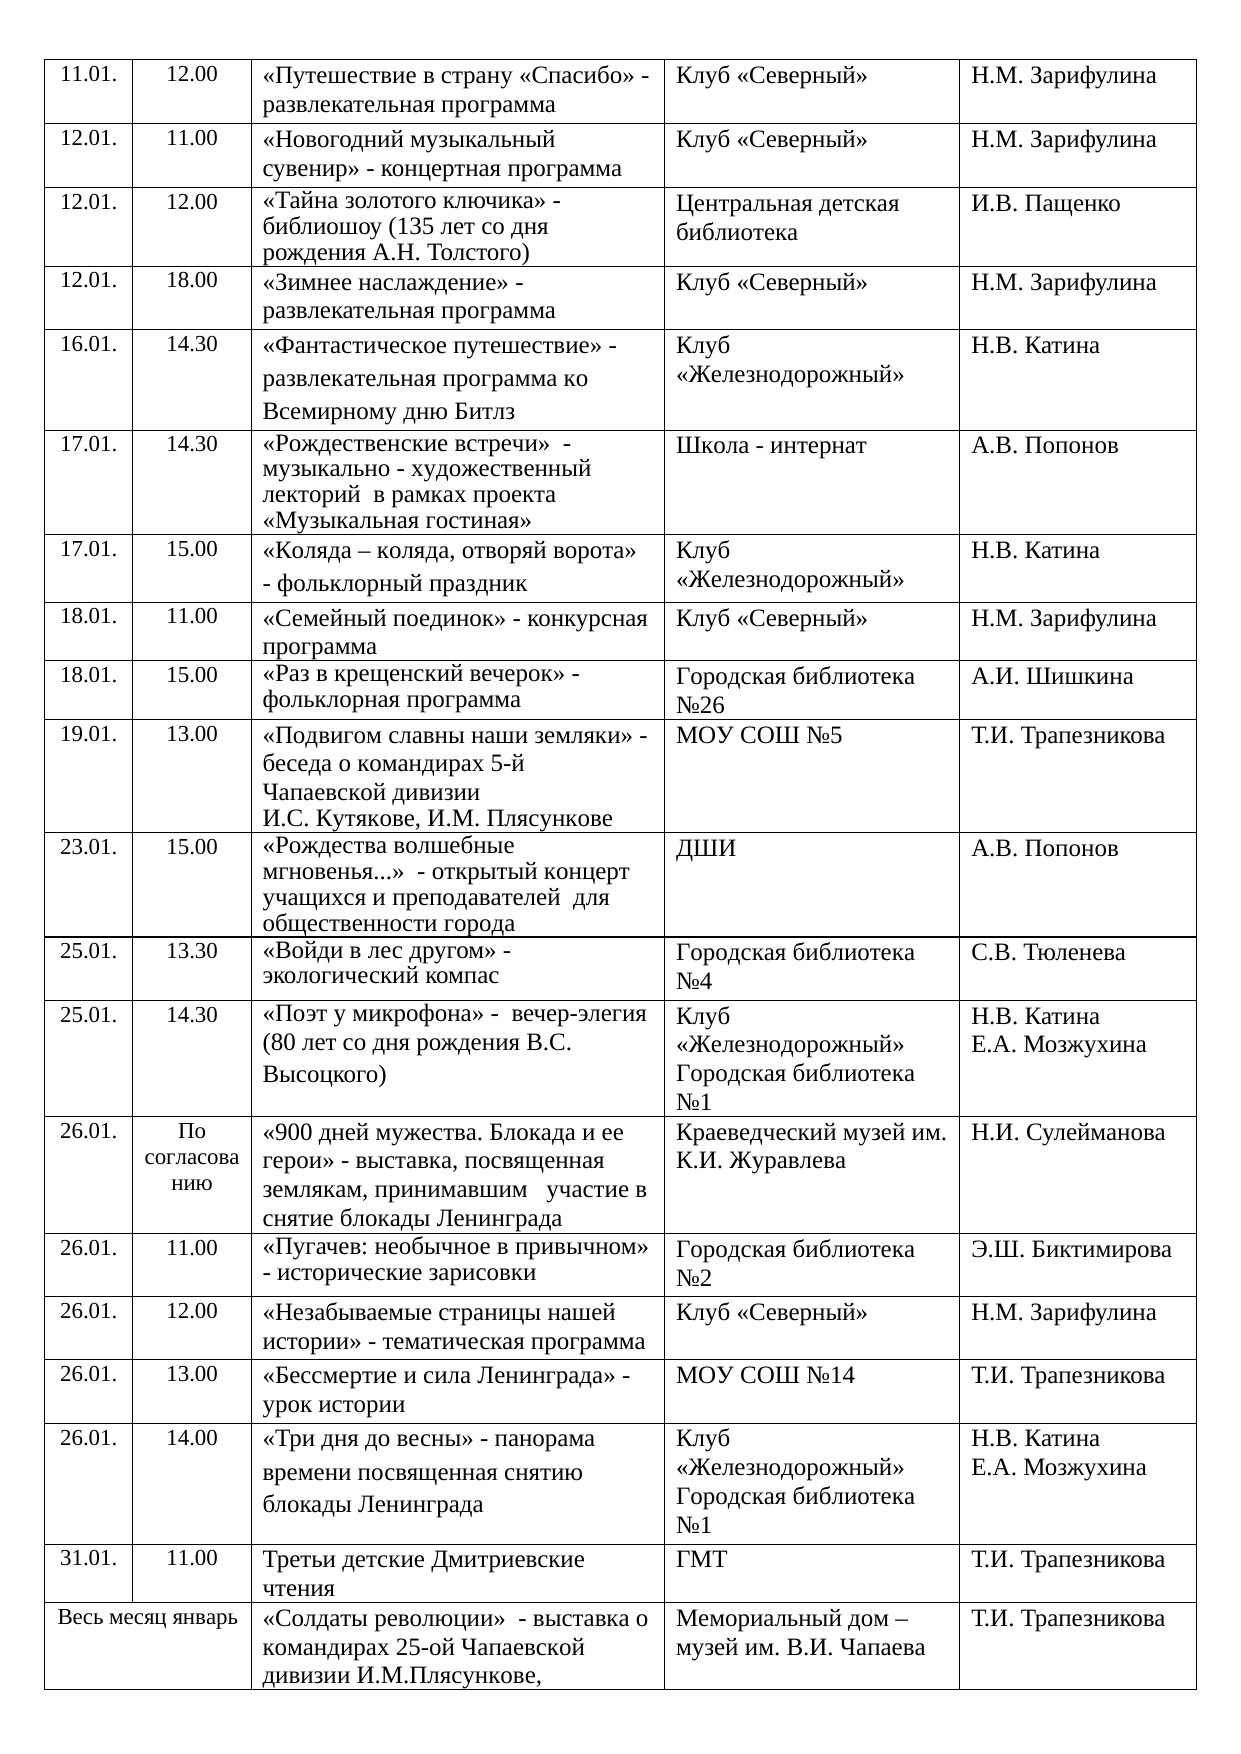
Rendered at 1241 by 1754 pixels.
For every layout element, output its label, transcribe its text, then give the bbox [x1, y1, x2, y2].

table_cell По согласованию [133, 1117, 251, 1233]
table_cell Н.М. Зарифулина [960, 603, 1196, 660]
table_cell Краеведческий музей им. К.И. Журавлева [665, 1117, 959, 1233]
table_cell 18.01. [45, 661, 132, 719]
table_cell 26.01. [45, 1234, 132, 1296]
table_cell 25.01. [45, 938, 132, 1000]
table_cell 13.00 [133, 1360, 251, 1422]
table_cell Н.В. Катина Е.А. Мозжухина [960, 1424, 1196, 1543]
table_cell Н.В. Катина [960, 535, 1196, 602]
table_cell 15.00 [133, 535, 251, 602]
table_cell Клуб «Железнодорожный» Городская библиотека №1 [665, 1001, 959, 1116]
table_cell «Раз в крещенский вечерок» -фольклорная программа [252, 661, 664, 719]
table_cell «Фантастическое путешествие» - развлекательная программа ко Всемирному дню Битлз [252, 330, 664, 429]
table_cell 23.01. [45, 833, 132, 936]
table_cell 12.01. [45, 188, 132, 266]
table_cell 11.00 [133, 1234, 251, 1296]
table_cell «Новогодний музыкальный сувенир» - концертная программа [252, 124, 664, 187]
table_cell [665, 1603, 959, 1689]
table_cell 17.01. [45, 431, 132, 534]
table_cell 25.01. [45, 1001, 132, 1116]
table_cell «Коляда – коляда, отворяй ворота» - фольклорный праздник [252, 535, 664, 602]
table_cell Т.И. Трапезникова [960, 1603, 1196, 1689]
table_cell А.В. Попонов [960, 833, 1196, 936]
table_cell 14.00 [133, 1424, 251, 1543]
table_cell «Подвигом славны наши земляки» -беседа о командирах 5-й Чапаевской дивизии И.С. Кутякове, И.М. Плясункове [252, 720, 664, 832]
table_cell 12.00 [133, 188, 251, 266]
table_cell «Незабываемые страницы нашей истории» - тематическая программа [252, 1297, 664, 1359]
table_cell 18.00 [133, 267, 251, 329]
table_cell 18.01. [45, 603, 132, 660]
table_cell 11.00 [133, 1545, 251, 1602]
table_cell 13.00 [133, 720, 251, 832]
table_cell Н.М. Зарифулина [960, 60, 1196, 123]
table_cell Н.М. Зарифулина [960, 1297, 1196, 1359]
table_cell 26.01. [45, 1360, 132, 1422]
table_cell Клуб «Северный» [665, 267, 959, 329]
table_cell Клуб «Северный» [665, 60, 959, 123]
table_cell Третьи детские Дмитриевские чтения [252, 1545, 664, 1602]
table_cell И.В. Пащенко [960, 188, 1196, 266]
table_cell «Семейный поединок» - конкурсная программа [252, 603, 664, 660]
table_cell Н.В. Катина [960, 330, 1196, 429]
table_cell 31.01. [45, 1545, 132, 1602]
table_cell «900 дней мужества. Блокада и ее герои» - выставка, посвященная землякам, принимавшим участие в снятие блокады Ленинграда [252, 1117, 664, 1233]
table_cell Городская библиотека №2 [665, 1234, 959, 1296]
table_cell «Тайна золотого ключика» - библиошоу (135 лет со дня рождения А.Н. Толстого) [252, 188, 664, 266]
table_cell 11.00 [133, 124, 251, 187]
table_cell 12.01. [45, 124, 132, 187]
table_cell 12.00 [133, 60, 251, 123]
table_cell «Войди в лес другом» - экологический компас [252, 938, 664, 1000]
table_cell Клуб «Северный» [665, 603, 959, 660]
table_cell МОУ СОШ №14 [665, 1360, 959, 1422]
table_cell Н.В. Катина Е.А. Мозжухина [960, 1001, 1196, 1116]
table_cell 15.00 [133, 833, 251, 936]
table_cell Т.И. Трапезникова [960, 1360, 1196, 1422]
table_cell Клуб «Северный» [665, 1297, 959, 1359]
table_cell «Три дня до весны» - панорама времени посвященная снятию блокады Ленинграда [252, 1424, 664, 1543]
table_cell 11.01. [45, 60, 132, 123]
table_cell ДШИ [665, 833, 959, 936]
table_cell «Рождества волшебные мгновенья...» - открытый концерт учащихся и преподавателей для общественности города [252, 833, 664, 936]
table_cell 11.00 [133, 603, 251, 660]
table_cell 15.00 [133, 661, 251, 719]
table_cell «Зимнее наслаждение» - развлекательная программа [252, 267, 664, 329]
table_cell Н.И. Сулейманова [960, 1117, 1196, 1233]
table_cell 26.01. [45, 1424, 132, 1543]
table_cell 26.01. [45, 1117, 132, 1233]
table_cell 14.30 [133, 1001, 251, 1116]
table_cell Городская библиотека №4 [665, 938, 959, 1000]
table_cell Т.И. Трапезникова [960, 720, 1196, 832]
table_cell Клуб «Железнодорожный» [665, 330, 959, 429]
table_cell 14.30 [133, 330, 251, 429]
table_cell Клуб «Северный» [665, 124, 959, 187]
table_cell Н.М. Зарифулина [960, 267, 1196, 329]
table_cell Весь месяц январь [45, 1603, 251, 1689]
table_cell А.И. Шишкина [960, 661, 1196, 719]
table_cell С.В. Тюленева [960, 938, 1196, 1000]
table_cell 12.01. [45, 267, 132, 329]
table_cell «Путешествие в страну «Спасибо» - развлекательная программа [252, 60, 664, 123]
table_cell 17.01. [45, 535, 132, 602]
table_cell Т.И. Трапезникова [960, 1545, 1196, 1602]
table_cell Городская библиотека №26 [665, 661, 959, 719]
table_cell Н.М. Зарифулина [960, 124, 1196, 187]
table_cell «Поэт у микрофона» - вечер-элегия (80 лет со дня рождения В.С. Высоцкого) [252, 1001, 664, 1116]
table_cell «Бессмертие и сила Ленинграда» -урок истории [252, 1360, 664, 1422]
table_cell 12.00 [133, 1297, 251, 1359]
table_cell 26.01. [45, 1297, 132, 1359]
table_cell Клуб «Железнодорожный» [665, 535, 959, 602]
table_cell МОУ СОШ №5 [665, 720, 959, 832]
table_cell «Пугачев: необычное в привычном» - исторические зарисовки [252, 1234, 664, 1296]
table_cell ГМТ [665, 1545, 959, 1602]
table_cell Школа - интернат [665, 431, 959, 534]
table_cell 16.01. [45, 330, 132, 429]
table_cell «Рождественские встречи» -музыкально - художественный лекторий в рамках проекта «Музыкальная гостиная» [252, 431, 664, 534]
table_cell Э.Ш. Биктимирова [960, 1234, 1196, 1296]
table_cell 13.30 [133, 938, 251, 1000]
table_cell Центральная детская библиотека [665, 188, 959, 266]
table_cell 14.30 [133, 431, 251, 534]
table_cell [252, 1603, 664, 1689]
table_cell Клуб «Железнодорожный» Городская библиотека №1 [665, 1424, 959, 1543]
table_cell 19.01. [45, 720, 132, 832]
table_cell А.В. Попонов [960, 431, 1196, 534]
